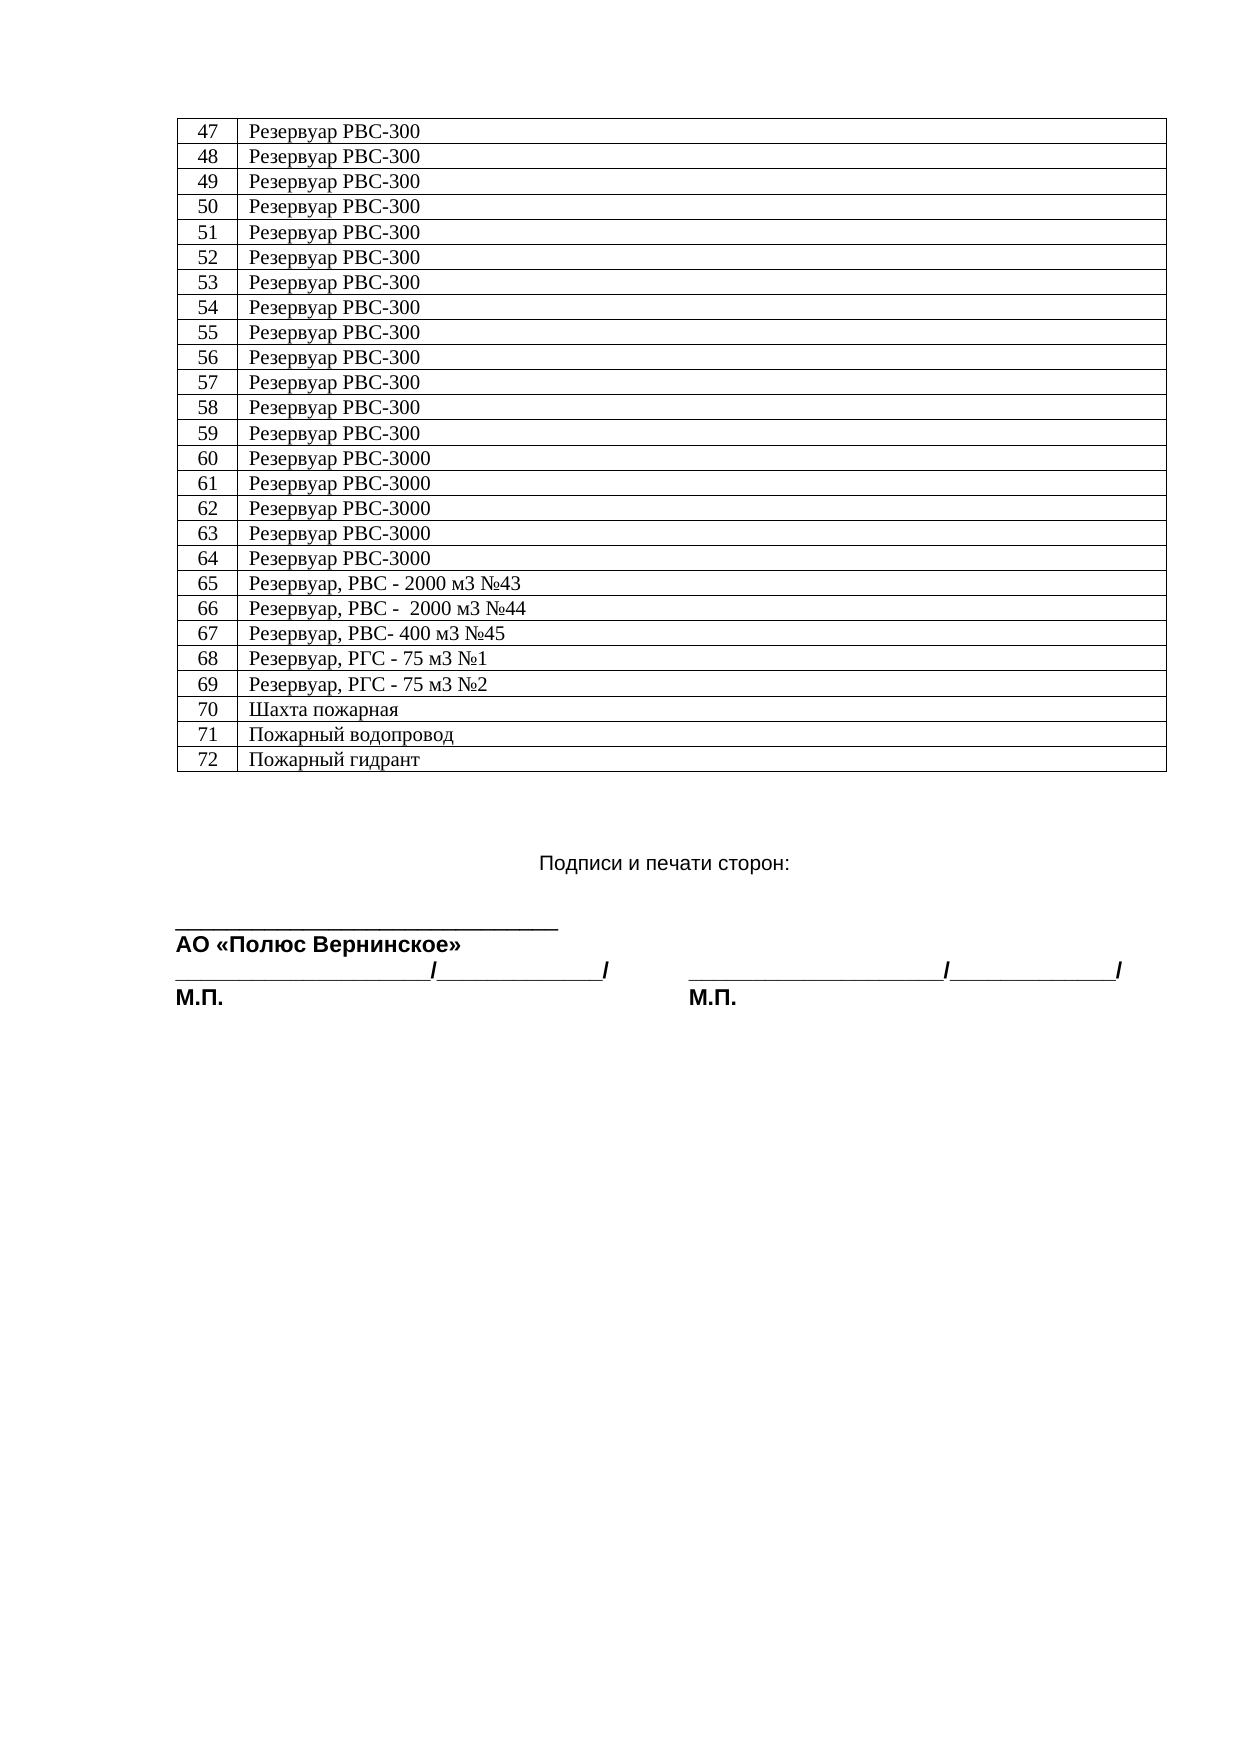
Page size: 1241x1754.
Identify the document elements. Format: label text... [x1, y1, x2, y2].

table_cell Шахта пожарная [238, 697, 1166, 721]
table_header ______________________________ АО «Полюс Вернинское» ____________________/_____________/ М.П. [164, 879, 677, 1040]
table_cell 65 [178, 571, 237, 595]
table_header ____________________/_____________/ М.П. [677, 879, 1165, 1040]
table_cell 72 [178, 747, 237, 771]
table_cell 55 [178, 320, 237, 344]
table_cell 68 [178, 646, 237, 670]
table_cell 53 [178, 270, 237, 294]
table_cell 48 [178, 144, 237, 168]
table_cell 60 [178, 446, 237, 469]
table_cell 71 [178, 722, 237, 746]
table_cell 57 [178, 370, 237, 394]
table_cell 64 [178, 546, 237, 570]
table_cell 50 [178, 195, 237, 218]
table_cell Резервуар РВС-300 [238, 245, 1166, 269]
table_cell 49 [178, 169, 237, 193]
table_cell 47 [178, 119, 237, 143]
table_cell Резервуар РВС-3000 [238, 521, 1166, 545]
table_cell Резервуар РВС-300 [238, 295, 1166, 319]
table_cell 70 [178, 697, 237, 721]
table_cell Резервуар, РВС- 400 м3 №45 [238, 621, 1166, 645]
table_cell 58 [178, 395, 237, 419]
table_cell 61 [178, 471, 237, 495]
table_cell 62 [178, 496, 237, 520]
table_cell Пожарный водопровод [238, 722, 1166, 746]
table_cell Резервуар РВС-300 [238, 195, 1166, 218]
table_cell Пожарный гидрант [238, 747, 1166, 771]
table_cell Резервуар РВС-3000 [238, 496, 1166, 520]
table_cell 59 [178, 420, 237, 444]
table_cell 66 [178, 596, 237, 620]
table_cell Резервуар, РВС - 2000 м3 №43 [238, 571, 1166, 595]
table_cell Резервуар РВС-3000 [238, 446, 1166, 469]
table_cell 63 [178, 521, 237, 545]
table_cell Резервуар РВС-300 [238, 220, 1166, 244]
table_cell Резервуар РВС-300 [238, 395, 1166, 419]
table_cell Резервуар РВС-300 [238, 119, 1166, 143]
table_cell 67 [178, 621, 237, 645]
table_cell Резервуар РВС-300 [238, 144, 1166, 168]
table_cell 51 [178, 220, 237, 244]
text Подписи и печати сторон: [177, 851, 1152, 875]
table_cell Резервуар, РГС - 75 м3 №1 [238, 646, 1166, 670]
table_cell Резервуар, РГС - 75 м3 №2 [238, 671, 1166, 696]
table_cell Резервуар РВС-300 [238, 420, 1166, 444]
table_cell 52 [178, 245, 237, 269]
table_cell 69 [178, 671, 237, 696]
table_cell 54 [178, 295, 237, 319]
table_cell Резервуар РВС-3000 [238, 471, 1166, 495]
table_cell Резервуар РВС-300 [238, 370, 1166, 394]
table_cell Резервуар РВС-300 [238, 345, 1166, 369]
table_cell Резервуар РВС-3000 [238, 546, 1166, 570]
table_cell Резервуар РВС-300 [238, 169, 1166, 193]
table_cell Резервуар РВС-300 [238, 320, 1166, 344]
table_cell 56 [178, 345, 237, 369]
table_cell Резервуар РВС-300 [238, 270, 1166, 294]
table_cell Резервуар, РВС - 2000 м3 №44 [238, 596, 1166, 620]
